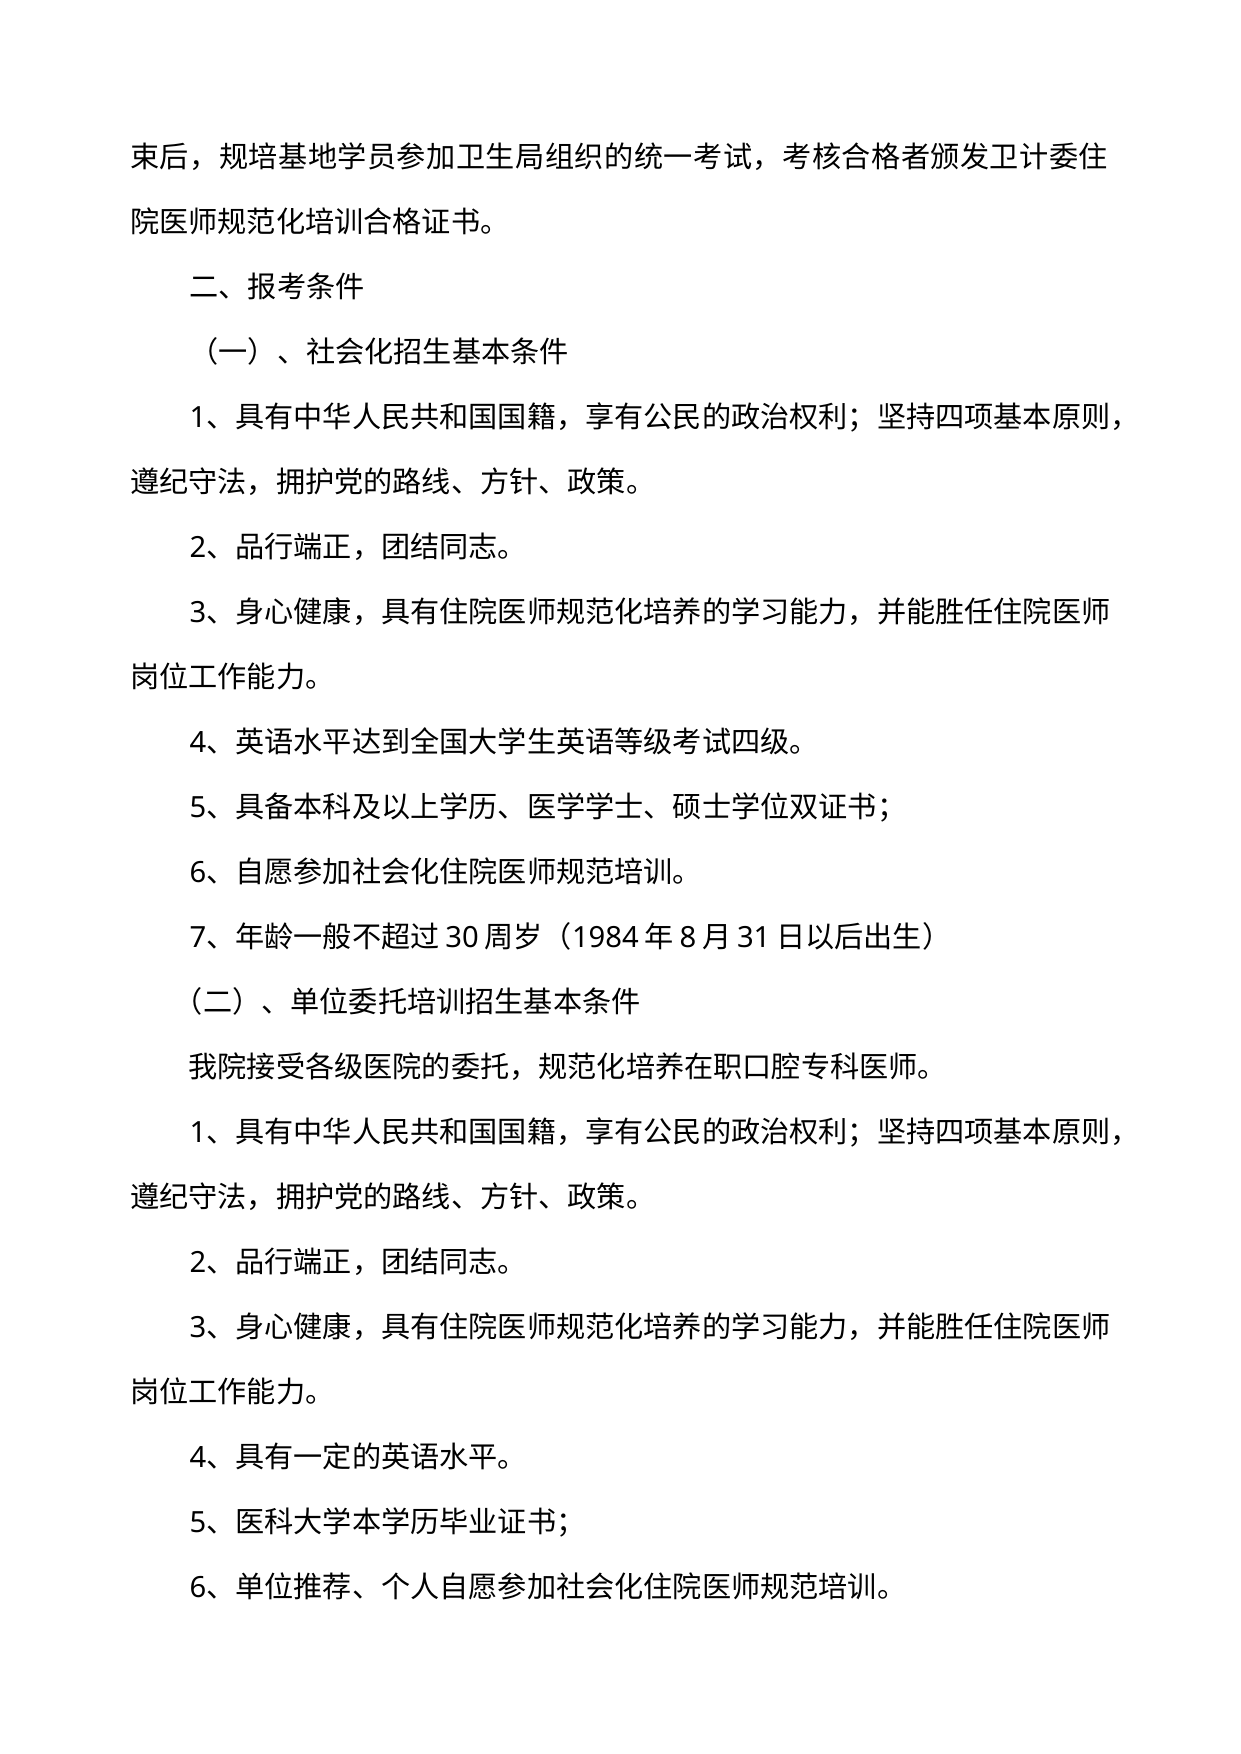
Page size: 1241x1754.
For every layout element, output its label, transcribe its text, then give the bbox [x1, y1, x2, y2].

text 2、品行端正，团结同志。 [130, 1227, 1110, 1292]
text 5、医科大学本学历毕业证书； [130, 1487, 1110, 1552]
text 1、具有中华人民共和国国籍，享有公民的政治权利；坚持四项基本原则，遵纪守法，拥护党的路线、方针、政策。 [130, 382, 1110, 512]
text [130, 122, 1110, 252]
text （一）、社会化招生基本条件 [130, 317, 1110, 382]
text 6、单位推荐、个人自愿参加社会化住院医师规范培训。 [130, 1552, 1110, 1617]
text 二、报考条件 [130, 252, 1110, 317]
text 3、身心健康，具有住院医师规范化培养的学习能力，并能胜任住院医师岗位工作能力。 [130, 1292, 1110, 1422]
text 4、英语水平达到全国大学生英语等级考试四级。 [130, 707, 1110, 772]
text 我院接受各级医院的委托，规范化培养在职口腔专科医师。 [130, 1032, 1110, 1097]
text 2、品行端正，团结同志。 [130, 512, 1110, 577]
text （二）、单位委托培训招生基本条件 [130, 967, 1110, 1032]
text 6、自愿参加社会化住院医师规范培训。 [130, 837, 1110, 902]
text 4、具有一定的英语水平。 [130, 1422, 1110, 1487]
text 5、具备本科及以上学历、医学学士、硕士学位双证书； [130, 772, 1110, 837]
text 3、身心健康，具有住院医师规范化培养的学习能力，并能胜任住院医师岗位工作能力。 [130, 577, 1110, 707]
text 7、年龄一般不超过30周岁（1984年8月31日以后出生） [130, 902, 1110, 967]
text 1、具有中华人民共和国国籍，享有公民的政治权利；坚持四项基本原则，遵纪守法，拥护党的路线、方针、政策。 [130, 1097, 1110, 1227]
